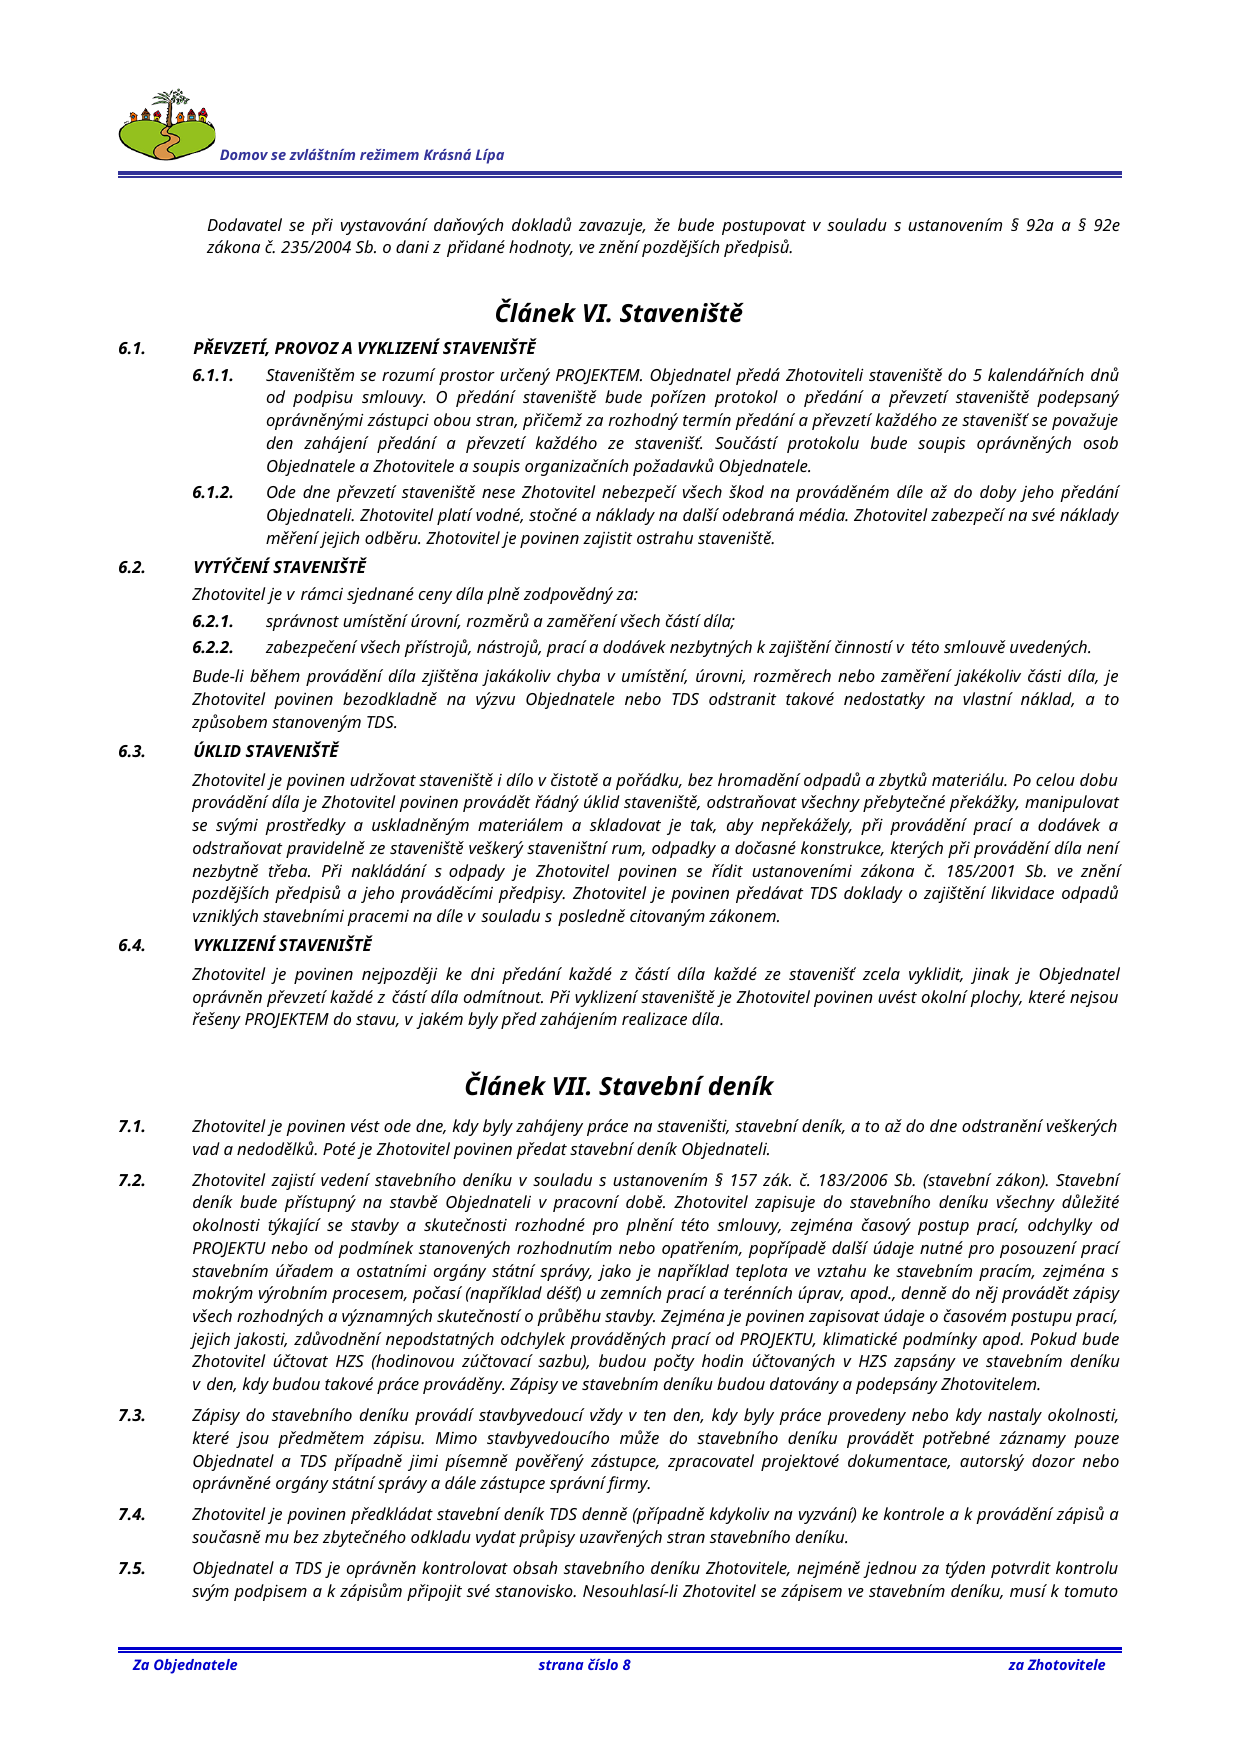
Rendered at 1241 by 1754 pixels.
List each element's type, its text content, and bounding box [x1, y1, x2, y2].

text 6.4. VYKLIZENÍ STAVENIŠTĚ [118, 933, 1122, 956]
text Zhotovitel je povinen udržovat staveniště i dílo v čistotě a pořádku, bez hromadění odpadů a zbytků materiálu. Po celou dobu provádění díla je Zhotovitel povinen provádět řádný úklid staveniště, odstraňovat všechny přebytečné překážky, manipulovat se svými prostředky a uskladněným materiálem a skladovat je tak, aby nepřekážely, při provádění prací a dodávek a odstraňovat pravidelně ze staveniště veškerý staveništní rum, odpadky a dočasné konstrukce, kterých při provádění díla není nezbytně třeba. Při nakládání s odpady je Zhotovitel povinen se řídit ustanoveními zákona č. 185/2001 Sb. ve znění pozdějších předpisů a jeho prováděcími předpisy. Zhotovitel je povinen předávat TDS doklady o zajištění likvidace odpadů vzniklých stavebními pracemi na díle v souladu s posledně citovaným zákonem. [192, 768, 1122, 927]
text 7.2. Zhotovitel zajistí vedení stavebního deníku v souladu s ustanovením § 157 zák. č. 183/2006 Sb. (stavební zákon). Stavební deník bude přístupný na stavbě Objednateli v pracovní době. Zhotovitel zapisuje do stavebního deníku všechny důležité okolnosti týkající se stavby a skutečnosti rozhodné pro plnění této smlouvy, zejména časový postup prací, odchylky od PROJEKTU nebo od podmínek stanovených rozhodnutím nebo opatřením, popřípadě další údaje nutné pro posouzení prací stavebním úřadem a ostatními orgány státní správy, jako je například teplota ve vztahu ke stavebním pracím, zejména s mokrým výrobním procesem, počasí (například déšť) u zemních prací a terénních úprav, apod., denně do něj provádět zápisy všech rozhodných a významných skutečností o průběhu stavby. Zejména je povinen zapisovat údaje o časovém postupu prací, jejich jakosti, zdůvodnění nepodstatných odchylek prováděných prací od PROJEKTU, klimatické podmínky apod. Pokud bude Zhotovitel účtovat HZS (hodinovou zúčtovací sazbu), budou počty hodin účtovaných v HZS zapsány ve stavebním deníku v den, kdy budou takové práce prováděny. Zápisy ve stavebním deníku budou datovány a podepsány Zhotovitelem. [118, 1168, 1122, 1396]
text Dodavatel se při vystavování daňových dokladů zavazuje, že bude postupovat v souladu s ustanovením § 92a a § 92e zákona č. 235/2004 Sb. o dani z přidané hodnoty, ve znění pozdějších předpisů. [207, 213, 1122, 259]
text 7.3. Zápisy do stavebního deníku provádí stavbyvedoucí vždy v ten den, kdy byly práce provedeny nebo kdy nastaly okolnosti, které jsou předmětem zápisu. Mimo stavbyvedoucího může do stavebního deníku provádět potřebné záznamy pouze Objednatel a TDS případně jimi písemně pověřený zástupce, zpracovatel projektové dokumentace, autorský dozor nebo oprávněné orgány státní správy a dále zástupce správní firmy. [118, 1404, 1122, 1495]
text 6.1.1. Staveništěm se rozumí prostor určený PROJEKTEM. Objednatel předá Zhotoviteli staveniště do 5 kalendářních dnů od podpisu smlouvy. O předání staveniště bude pořízen protokol o předání a převzetí staveniště podepsaný oprávněnými zástupci obou stran, přičemž za rozhodný termín předání a převzetí každého ze stavenišť se považuje den zahájení předání a převzetí každého ze stavenišť. Součástí protokolu bude soupis oprávněných osob Objednatele a Zhotovitele a soupis organizačních požadavků Objednatele. [192, 363, 1122, 477]
text Článek VI. Staveniště [118, 296, 1122, 330]
text 6.2.2. zabezpečení všech přístrojů, nástrojů, prací a dodávek nezbytných k zajištění činností v této smlouvě uvedených. [192, 636, 1122, 659]
text 6.2.1. správnost umístění úrovní, rozměrů a zaměření všech částí díla; [192, 609, 1122, 632]
text 7.4. Zhotovitel je povinen předkládat stavební deník TDS denně (případně kdykoliv na vyzvání) ke kontrole a k provádění zápisů a současně mu bez zbytečného odkladu vydat průpisy uzavřených stran stavebního deníku. [118, 1503, 1122, 1548]
text 6.3. ÚKLID STAVENIŠTĚ [118, 739, 1122, 762]
text Zhotovitel je v rámci sjednané ceny díla plně zodpovědný za: [192, 582, 1122, 605]
text 7.1. Zhotovitel je povinen vést ode dne, kdy byly zahájeny práce na staveništi, stavební deník, a to až do dne odstranění veškerých vad a nedodělků. Poté je Zhotovitel povinen předat stavební deník Objednateli. [118, 1115, 1122, 1160]
text 6.1.2. Ode dne převzetí staveniště nese Zhotovitel nebezpečí všech škod na prováděném díle až do doby jeho předání Objednateli. Zhotovitel platí vodné, stočné a náklady na další odebraná média. Zhotovitel zabezpečí na své náklady měření jejich odběru. Zhotovitel je povinen zajistit ostrahu staveniště. [192, 481, 1122, 549]
text 6.1. PŘEVZETÍ, PROVOZ A VYKLIZENÍ STAVENIŠTĚ [118, 336, 1122, 359]
text Článek VII. Stavební deník [118, 1068, 1122, 1102]
text 6.2. VYTÝČENÍ STAVENIŠTĚ [118, 555, 1122, 578]
text Bude-li během provádění díla zjištěna jakákoliv chyba v umístění, úrovni, rozměrech nebo zaměření jakékoliv části díla, je Zhotovitel povinen bezodkladně na výzvu Objednatele nebo TDS odstranit takové nedostatky na vlastní náklad, a to způsobem stanoveným TDS. [192, 665, 1122, 733]
picture [118, 88, 216, 161]
text Zhotovitel je povinen nejpozději ke dni předání každé z částí díla každé ze stavenišť zcela vyklidit, jinak je Objednatel oprávněn převzetí každé z částí díla odmítnout. Při vyklizení staveniště je Zhotovitel povinen uvést okolní plochy, které nejsou řešeny PROJEKTEM do stavu, v jakém byly před zahájením realizace díla. [192, 962, 1122, 1031]
